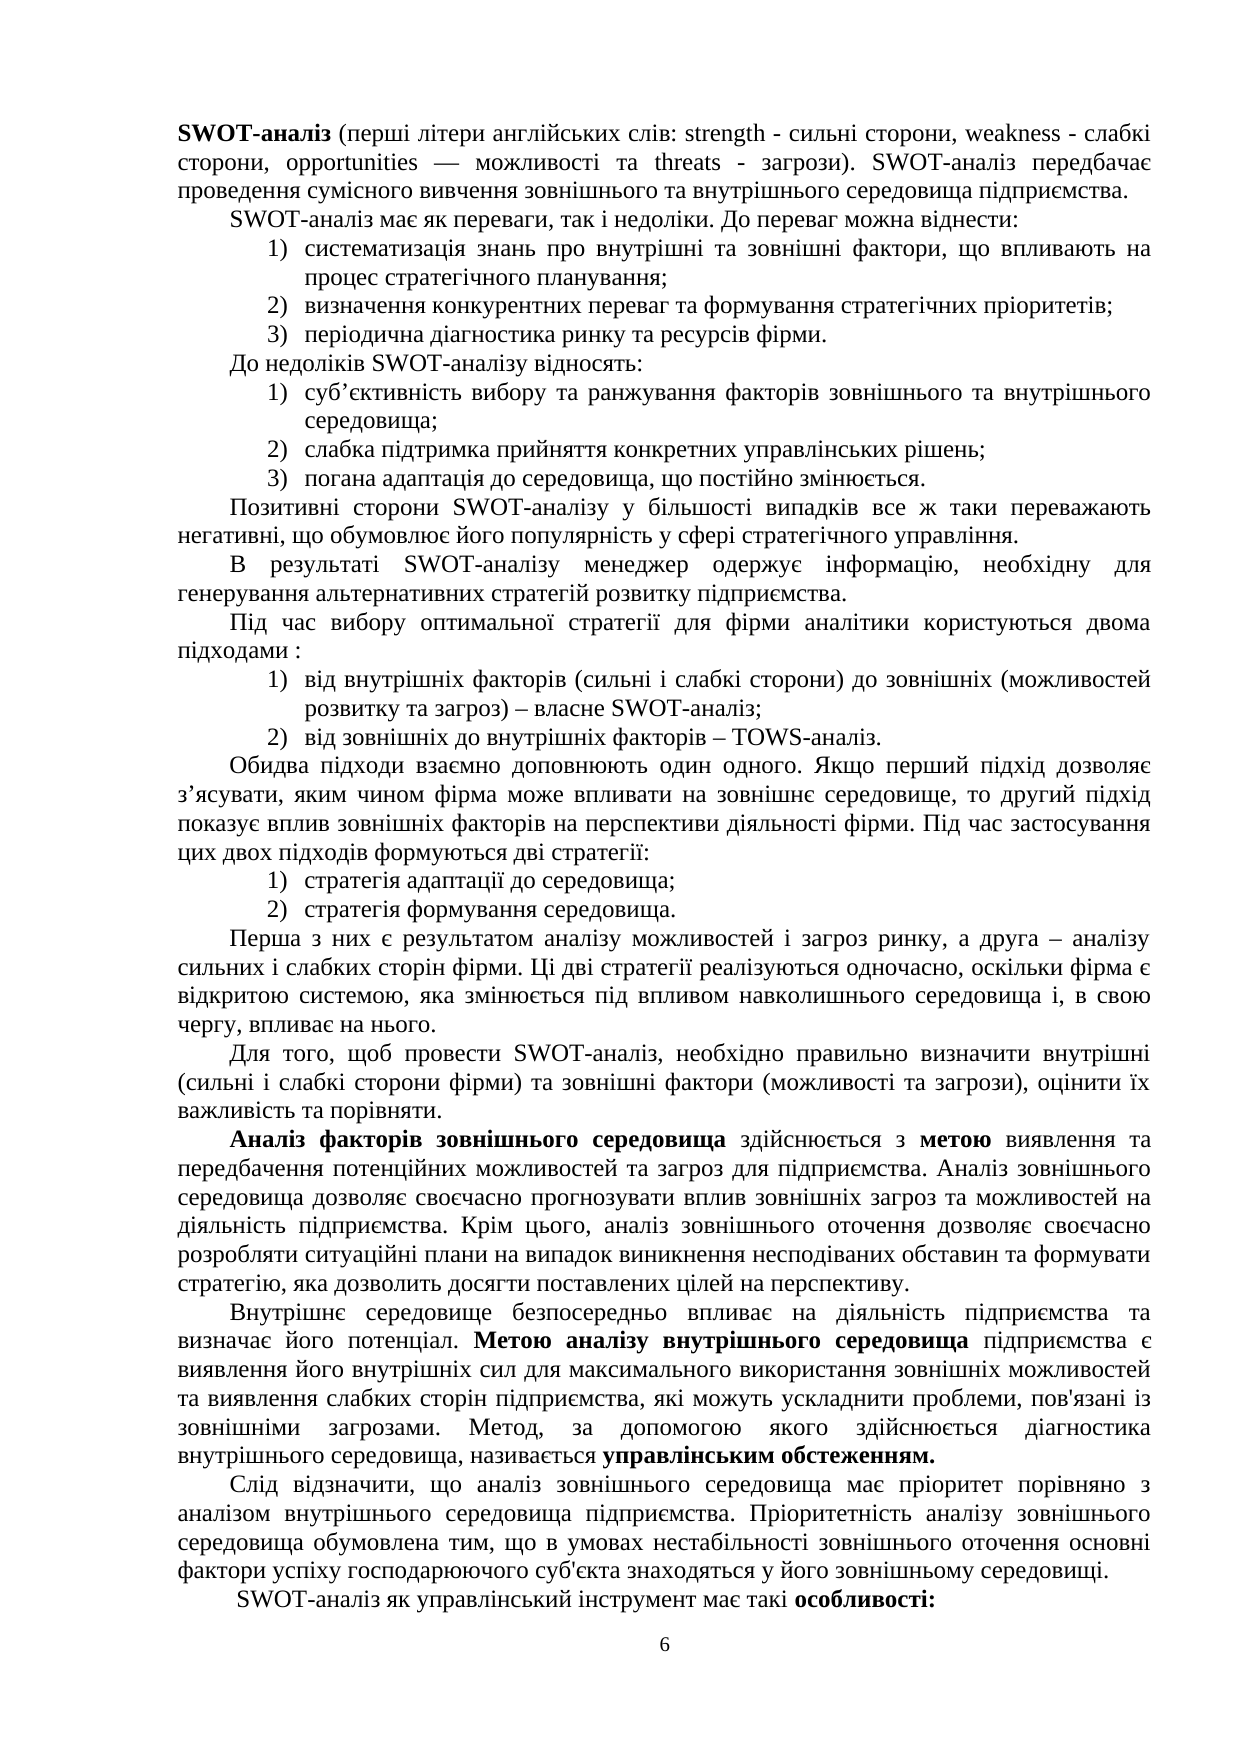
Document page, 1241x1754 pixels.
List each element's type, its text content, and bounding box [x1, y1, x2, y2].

list погана адаптація до середовища, що постійно змінюється. [267, 463, 1152, 492]
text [177, 118, 1152, 204]
text SWOT-аналіз як управлінський інструмент має такі особливості: [177, 1584, 1152, 1613]
list періодична діагностика ринку та ресурсів фірми. [267, 319, 1152, 348]
text Обидва підходи взаємно доповнюють один одного. Якщо перший підхід дозволяє з’ясувати, яким чином фірма може впливати на зовнішнє середовище, то другий підхід показує вплив зовнішніх факторів на перспективи діяльності фірми. Під час застосування цих двох підходів формуються дві стратегії: [177, 751, 1152, 866]
list від зовнішніх до внутрішніх факторів – TOWS-аналіз. [267, 722, 1152, 751]
text Для того, щоб провести SWOT-аналіз, необхідно правильно визначити внутрішні (сильні і слабкі сторони фірми) та зовнішні фактори (можливості та загрози), оцінити їх важливість та порівняти. [177, 1038, 1152, 1124]
list систематизація знань про внутрішні та зовнішні фактори, що впливають на процес стратегічного планування; [267, 233, 1152, 291]
text SWOT-аналіз має як переваги, так і недоліки. До переваг можна віднести: [177, 204, 1152, 233]
list визначення конкурентних переваг та формування стратегічних пріоритетів; [267, 291, 1152, 319]
list стратегія адаптації до середовища; [267, 866, 1152, 894]
text Під час вибору оптимальної стратегії для фірми аналітики користуються двома підходами : [177, 607, 1152, 664]
text Внутрішнє середовище безпосередньо впливає на діяльність підприємства та визначає його потенціал. Метою аналізу внутрішнього середовища підприємства є виявлення його внутрішніх сил для максимального використання зовнішніх можливостей та виявлення слабких сторін підприємства, які можуть ускладнити проблеми, пов'язані із зовнішніми загрозами. Метод, за допомогою якого здійснюється діагностика внутрішнього середовища, називається управлінським обстеженням. [177, 1297, 1152, 1469]
text Аналіз факторів зовнішнього середовища здійснюється з метою виявлення та передбачення потенційних можливостей та загроз для підприємства. Аналіз зовнішнього середовища дозволяє своєчасно прогнозувати вплив зовнішніх загроз та можливостей на діяльність підприємства. Крім цього, аналіз зовнішнього оточення дозволяє своєчасно розробляти ситуаційні плани на випадок виникнення несподіваних обставин та формувати стратегію, яка дозволить досягти поставлених цілей на перспективу. [177, 1124, 1152, 1297]
list від внутрішніх факторів (сильні і слабкі сторони) до зовнішніх (можливостей розвитку та загроз) – власне SWOT-аналіз; [267, 664, 1152, 722]
list слабка підтримка прийняття конкретних управлінських рішень; [267, 434, 1152, 463]
text В результаті SWOT-аналізу менеджер одержує інформацію, необхідну для генерування альтернативних стратегій розвитку підприємства. [177, 549, 1152, 607]
text Слід відзначити, що аналіз зовнішнього середовища має пріоритет порівняно з аналізом внутрішнього середовища підприємства. Пріоритетність аналізу зовнішнього середовища обумовлена тим, що в умовах нестабільності зовнішнього оточення основні фактори успіху господарюючого суб'єкта знаходяться у його зовнішньому середовищі. [177, 1469, 1152, 1584]
text Перша з них є результатом аналізу можливостей і загроз ринку, а друга – аналізу сильних і слабких сторін фірми. Ці дві стратегії реалізуються одночасно, оскільки фірма є відкритою системою, яка змінюється під впливом навколишнього середовища і, в свою чергу, впливає на нього. [177, 923, 1152, 1038]
list суб’єктивність вибору та ранжування факторів зовнішнього та внутрішнього середовища; [267, 377, 1152, 434]
list стратегія формування середовища. [267, 894, 1152, 923]
text Позитивні сторони SWOT-аналізу у більшості випадків все ж таки переважають негативні, що обумовлює його популярність у сфері стратегічного управління. [177, 492, 1152, 549]
text До недоліків SWOT-аналізу відносять: [177, 348, 1152, 377]
